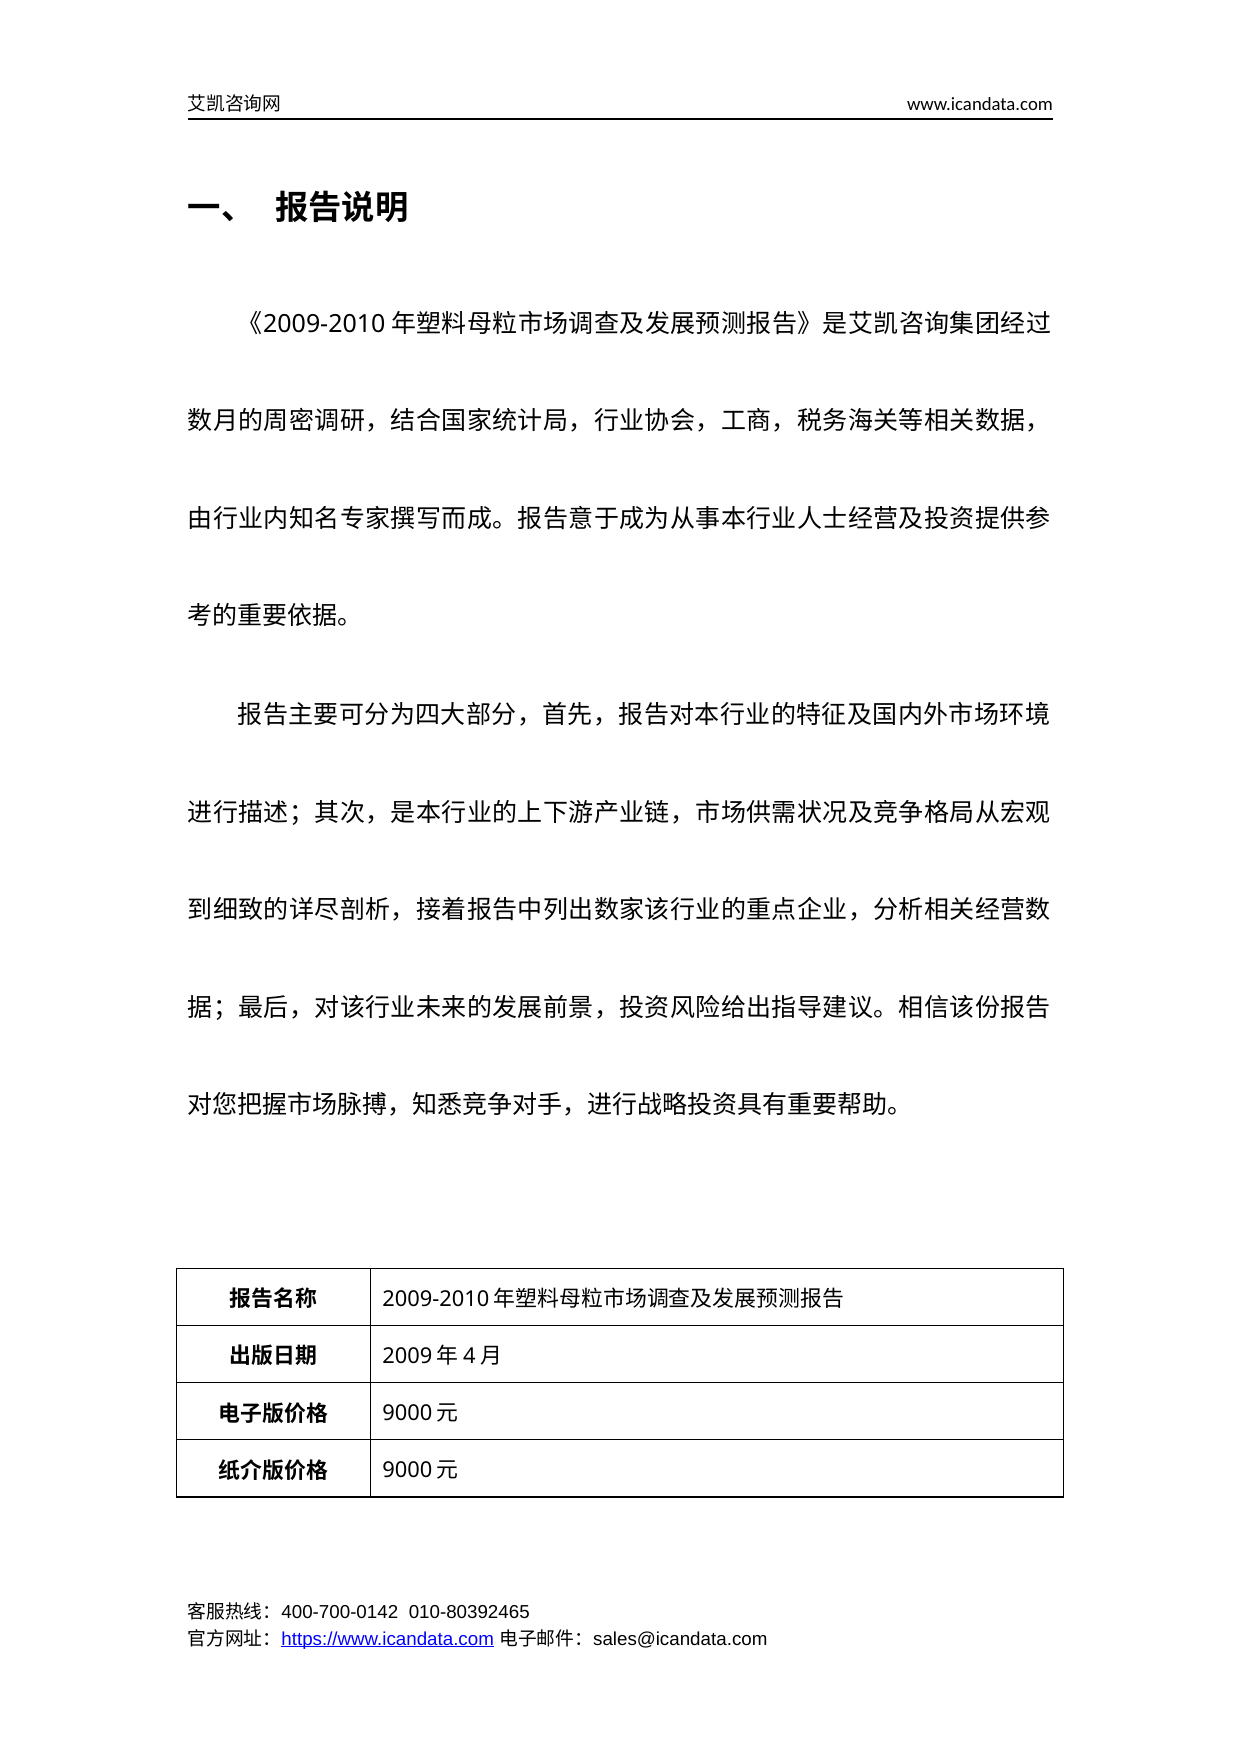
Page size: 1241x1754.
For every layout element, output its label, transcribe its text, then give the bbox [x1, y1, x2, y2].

table_cell 纸介版价格 [177, 1440, 370, 1496]
table_cell 2009年4月 [371, 1326, 1063, 1382]
table_cell 出版日期 [177, 1326, 370, 1382]
table_header 2009-2010年塑料母粒市场调查及发展预测报告 [371, 1269, 1063, 1325]
table_header 报告名称 [177, 1269, 370, 1325]
table_cell 电子版价格 [177, 1383, 370, 1439]
table_cell 9000元 [371, 1440, 1063, 1496]
text 报告主要可分为四大部分，首先，报告对本行业的特征及国内外市场环境进行描述；其次，是本行业的上下游产业链，市场供需状况及竞争格局从宏观到细致的详尽剖析，接着报告中列出数家该行业的重点企业，分析相关经营数据；最后，对该行业未来的发展前景，投资风险给出指导建议。相信该份报告对您把握市场脉搏，知悉竞争对手，进行战略投资具有重要帮助。 [187, 681, 1053, 1136]
subtitle 报告说明 [187, 172, 1053, 237]
text 《2009-2010年塑料母粒市场调查及发展预测报告》是艾凯咨询集团经过数月的周密调研，结合国家统计局，行业协会，工商，税务海关等相关数据，由行业内知名专家撰写而成。报告意于成为从事本行业人士经营及投资提供参考的重要依据。 [187, 289, 1053, 646]
table_cell 9000元 [371, 1383, 1063, 1439]
